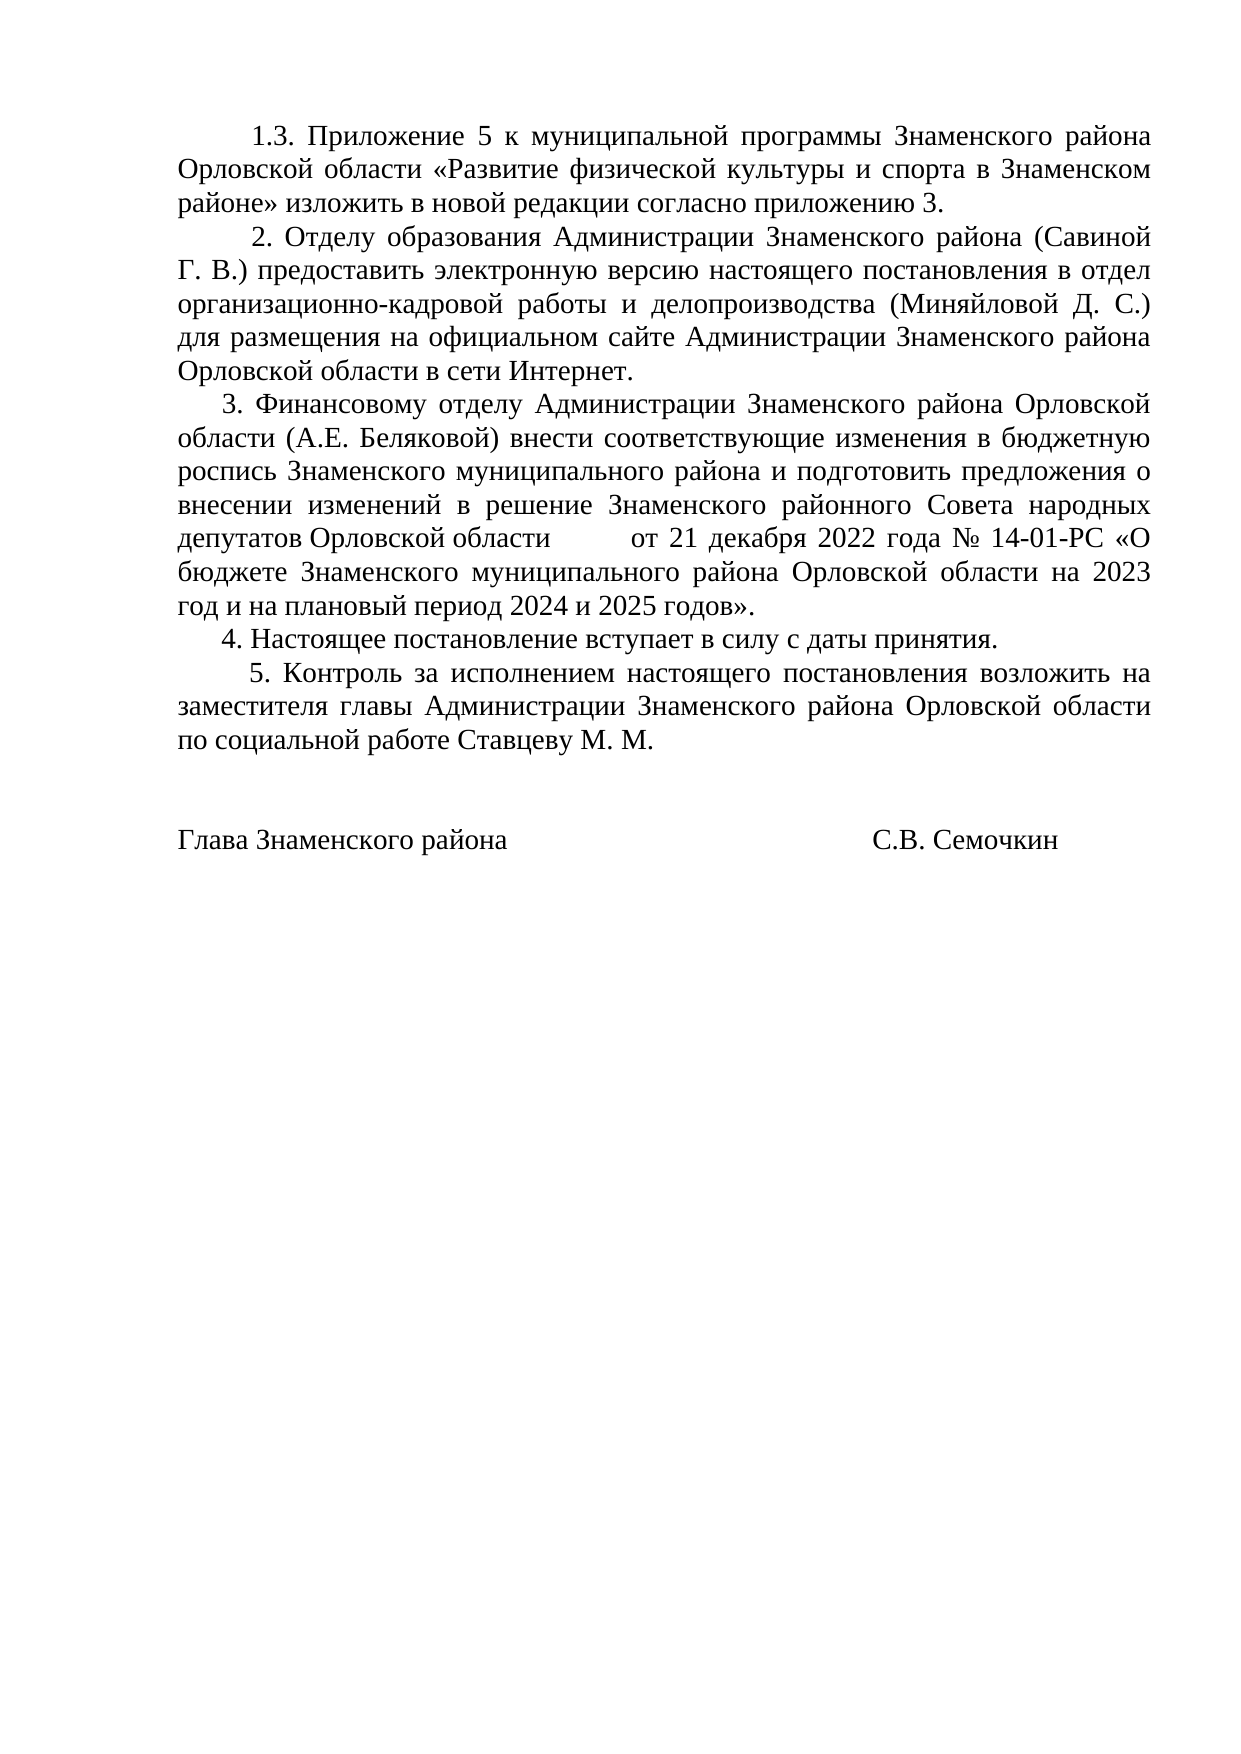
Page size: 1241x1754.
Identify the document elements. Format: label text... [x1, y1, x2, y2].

text 2. Отделу образования Администрации Знаменского района (Савиной Г. В.) предоставить электронную версию настоящего постановления в отдел организационно-кадровой работы и делопроизводства (Миняйловой Д. С.) для размещения на официальном сайте Администрации Знаменского района Орловской области в сети Интернет. [177, 219, 1152, 386]
text 3. Финансовому отделу Администрации Знаменского района Орловской области (А.Е. Беляковой) внести соответствующие изменения в бюджетную роспись Знаменского муниципального района и подготовить предложения о внесении изменений в решение Знаменского районного Совета народных депутатов Орловской области от 21 декабря 2022 года № 14-01-РС «О бюджете Знаменского муниципального района Орловской области на 2023 год и на плановый период 2024 и 2025 годов». [177, 386, 1152, 621]
text 4. Настоящее постановление вступает в силу с даты принятия. [177, 621, 1152, 655]
text 1.3. Приложение 5 к муниципальной программы Знаменского района Орловской области «Развитие физической культуры и спорта в Знаменском районе» изложить в новой редакции согласно приложению 3. [177, 118, 1152, 219]
text 5. Контроль за исполнением настоящего постановления возложить на заместителя главы Администрации Знаменского района Орловской области по социальной работе Ставцеву М. М. [177, 655, 1152, 755]
text Глава Знаменского района С.В. Семочкин [177, 822, 1152, 856]
